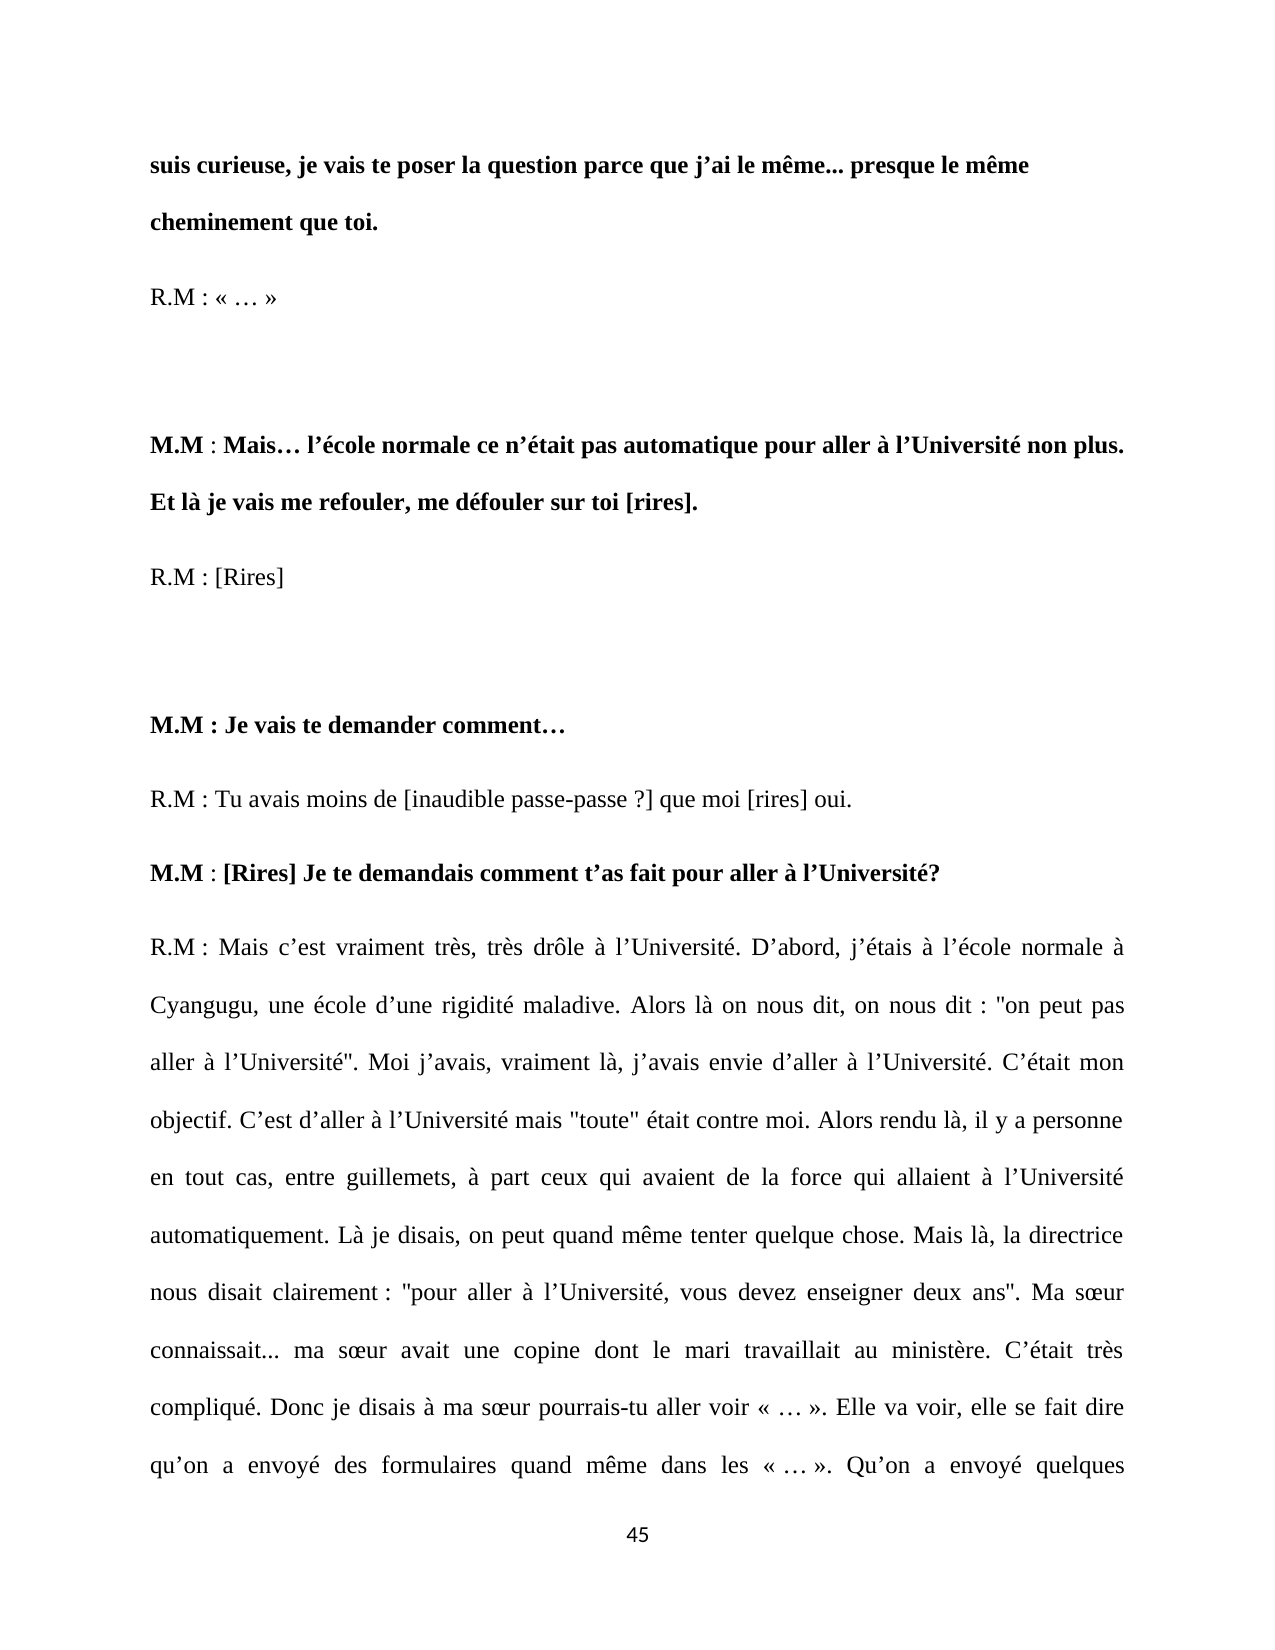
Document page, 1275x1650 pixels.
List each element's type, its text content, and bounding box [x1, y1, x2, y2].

text R.M : « … » [150, 282, 1125, 310]
text R.M : [Rires] [150, 562, 1125, 590]
text M.M : Je vais te demander comment… [150, 710, 1125, 739]
text R.M : Tu avais moins de [inaudible passe-passe ?] que moi [rires] oui. [150, 784, 1125, 813]
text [150, 150, 1125, 236]
text M.M : Mais… l’école normale ce n’était pas automatique pour aller à l’Université non plus. Et là je vais me refouler, me défouler sur toi [rires]. [150, 430, 1125, 516]
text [150, 932, 1125, 1479]
text M.M : [Rires] Je te demandais comment t’as fait pour aller à l’Université? [150, 858, 1125, 887]
